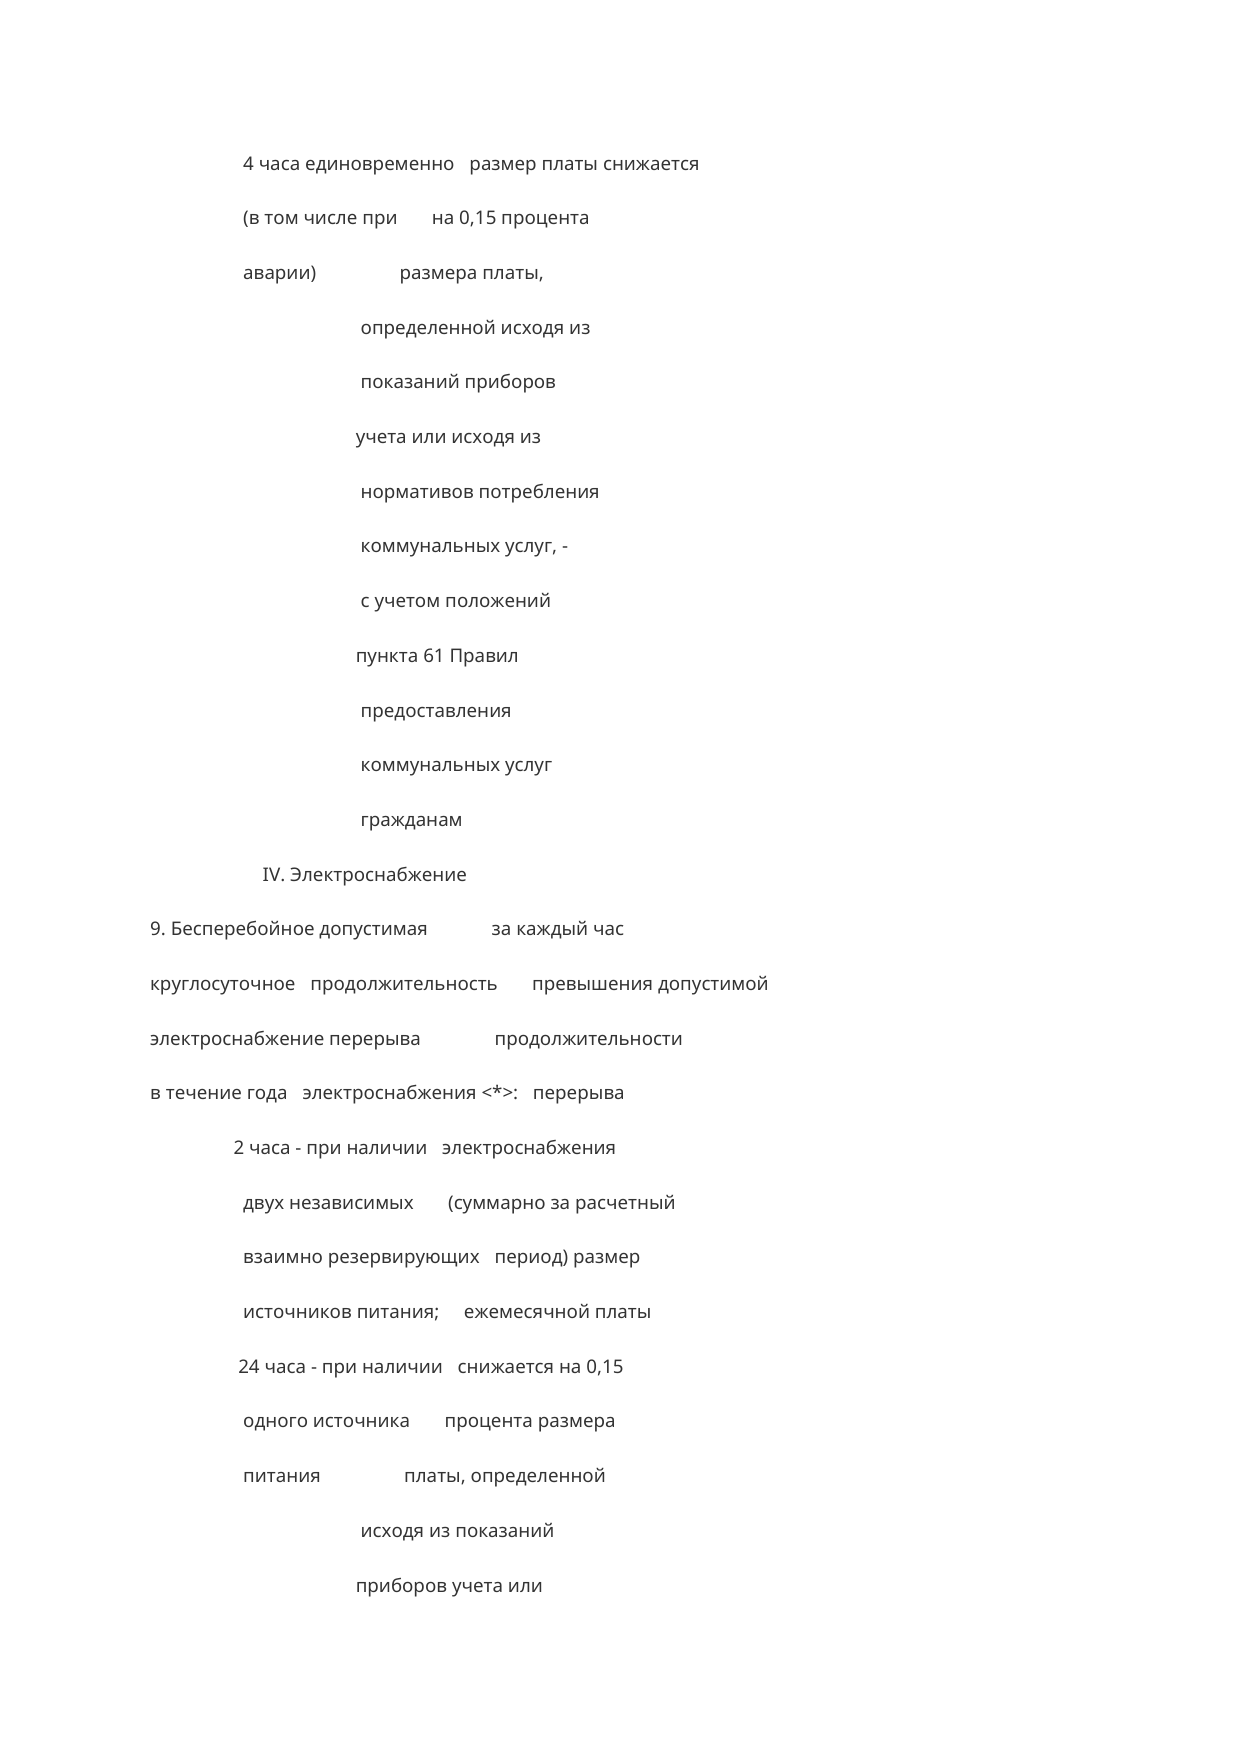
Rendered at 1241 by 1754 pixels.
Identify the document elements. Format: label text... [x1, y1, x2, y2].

text 4 часа единовременно размер платы снижается [150, 150, 1090, 176]
text источников питания; ежемесячной платы [150, 1298, 1090, 1324]
text нормативов потребления [150, 478, 1090, 504]
text (в том числе при на 0,15 процента [150, 205, 1090, 230]
text приборов учета или [150, 1572, 1090, 1597]
text IV. Электроснабжение [150, 861, 1090, 886]
text одного источника процента размера [150, 1408, 1090, 1433]
text исходя из показаний [150, 1517, 1090, 1543]
text питания платы, определенной [150, 1462, 1090, 1488]
text гражданам [150, 806, 1090, 832]
text предоставления [150, 697, 1090, 722]
text в течение года электроснабжения <*>: перерыва [150, 1080, 1090, 1105]
text круглосуточное продолжительность превышения допустимой [150, 970, 1090, 996]
text показаний приборов [150, 369, 1090, 394]
text электроснабжение перерыва продолжительности [150, 1025, 1090, 1051]
text взаимно резервирующих период) размер [150, 1244, 1090, 1269]
text коммунальных услуг, - [150, 533, 1090, 558]
text аварии) размера платы, [150, 259, 1090, 285]
text двух независимых (суммарно за расчетный [150, 1189, 1090, 1214]
text 9. Бесперебойное допустимая за каждый час [150, 916, 1090, 941]
text с учетом положений [150, 587, 1090, 613]
text учета или исходя из [150, 423, 1090, 449]
text 24 часа - при наличии снижается на 0,15 [150, 1353, 1090, 1379]
text определенной исходя из [150, 314, 1090, 339]
text 2 часа - при наличии электроснабжения [150, 1134, 1090, 1160]
text пункта 61 Правил [150, 642, 1090, 668]
text коммунальных услуг [150, 752, 1090, 777]
